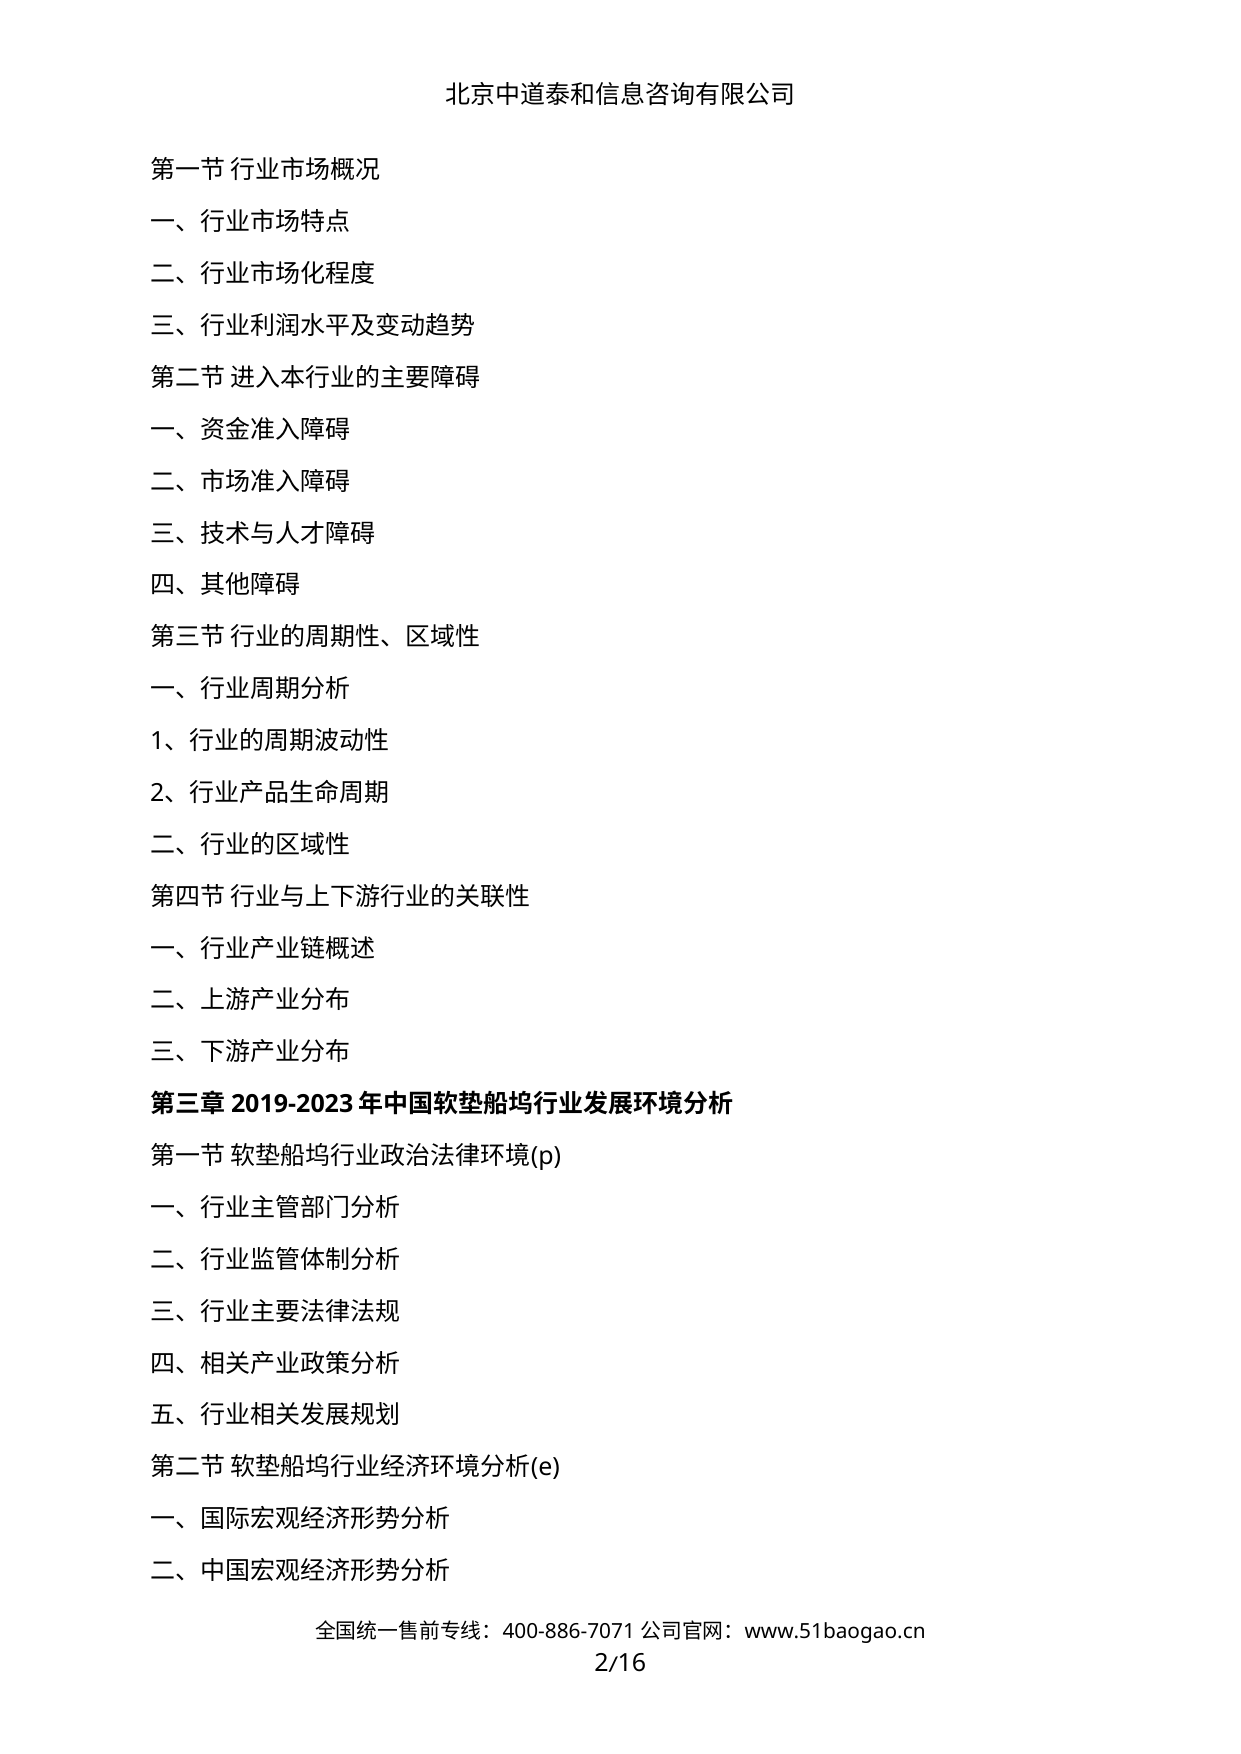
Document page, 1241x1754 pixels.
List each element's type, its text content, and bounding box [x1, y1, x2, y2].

text 二、市场准入障碍 [150, 461, 1090, 497]
text 一、国际宏观经济形势分析 [150, 1499, 1090, 1535]
text 二、行业市场化程度 [150, 254, 1090, 290]
text 第二节 软垫船坞行业经济环境分析(e) [150, 1447, 1090, 1483]
text 二、行业的区域性 [150, 824, 1090, 861]
text 二、中国宏观经济形势分析 [150, 1551, 1090, 1587]
text 第一节 软垫船坞行业政治法律环境(p) [150, 1136, 1090, 1172]
text 第二节 进入本行业的主要障碍 [150, 357, 1090, 394]
text 二、上游产业分布 [150, 980, 1090, 1016]
text 三、技术与人才障碍 [150, 513, 1090, 549]
text 第三章 2019-2023年中国软垫船坞行业发展环境分析 [150, 1084, 1090, 1120]
text 2、行业产品生命周期 [150, 772, 1090, 809]
text 三、下游产业分布 [150, 1032, 1090, 1068]
text 二、行业监管体制分析 [150, 1239, 1090, 1276]
text 第三节 行业的周期性、区域性 [150, 617, 1090, 653]
text 第四节 行业与上下游行业的关联性 [150, 876, 1090, 912]
text 五、行业相关发展规划 [150, 1395, 1090, 1431]
text 一、行业市场特点 [150, 202, 1090, 238]
text 第一节 行业市场概况 [150, 150, 1090, 186]
text 一、行业周期分析 [150, 669, 1090, 705]
text 三、行业利润水平及变动趋势 [150, 306, 1090, 342]
text 四、相关产业政策分析 [150, 1343, 1090, 1379]
text 四、其他障碍 [150, 565, 1090, 601]
text 一、行业主管部门分析 [150, 1187, 1090, 1224]
text 三、行业主要法律法规 [150, 1291, 1090, 1327]
text 一、行业产业链概述 [150, 928, 1090, 964]
text 1、行业的周期波动性 [150, 721, 1090, 757]
text 一、资金准入障碍 [150, 409, 1090, 446]
